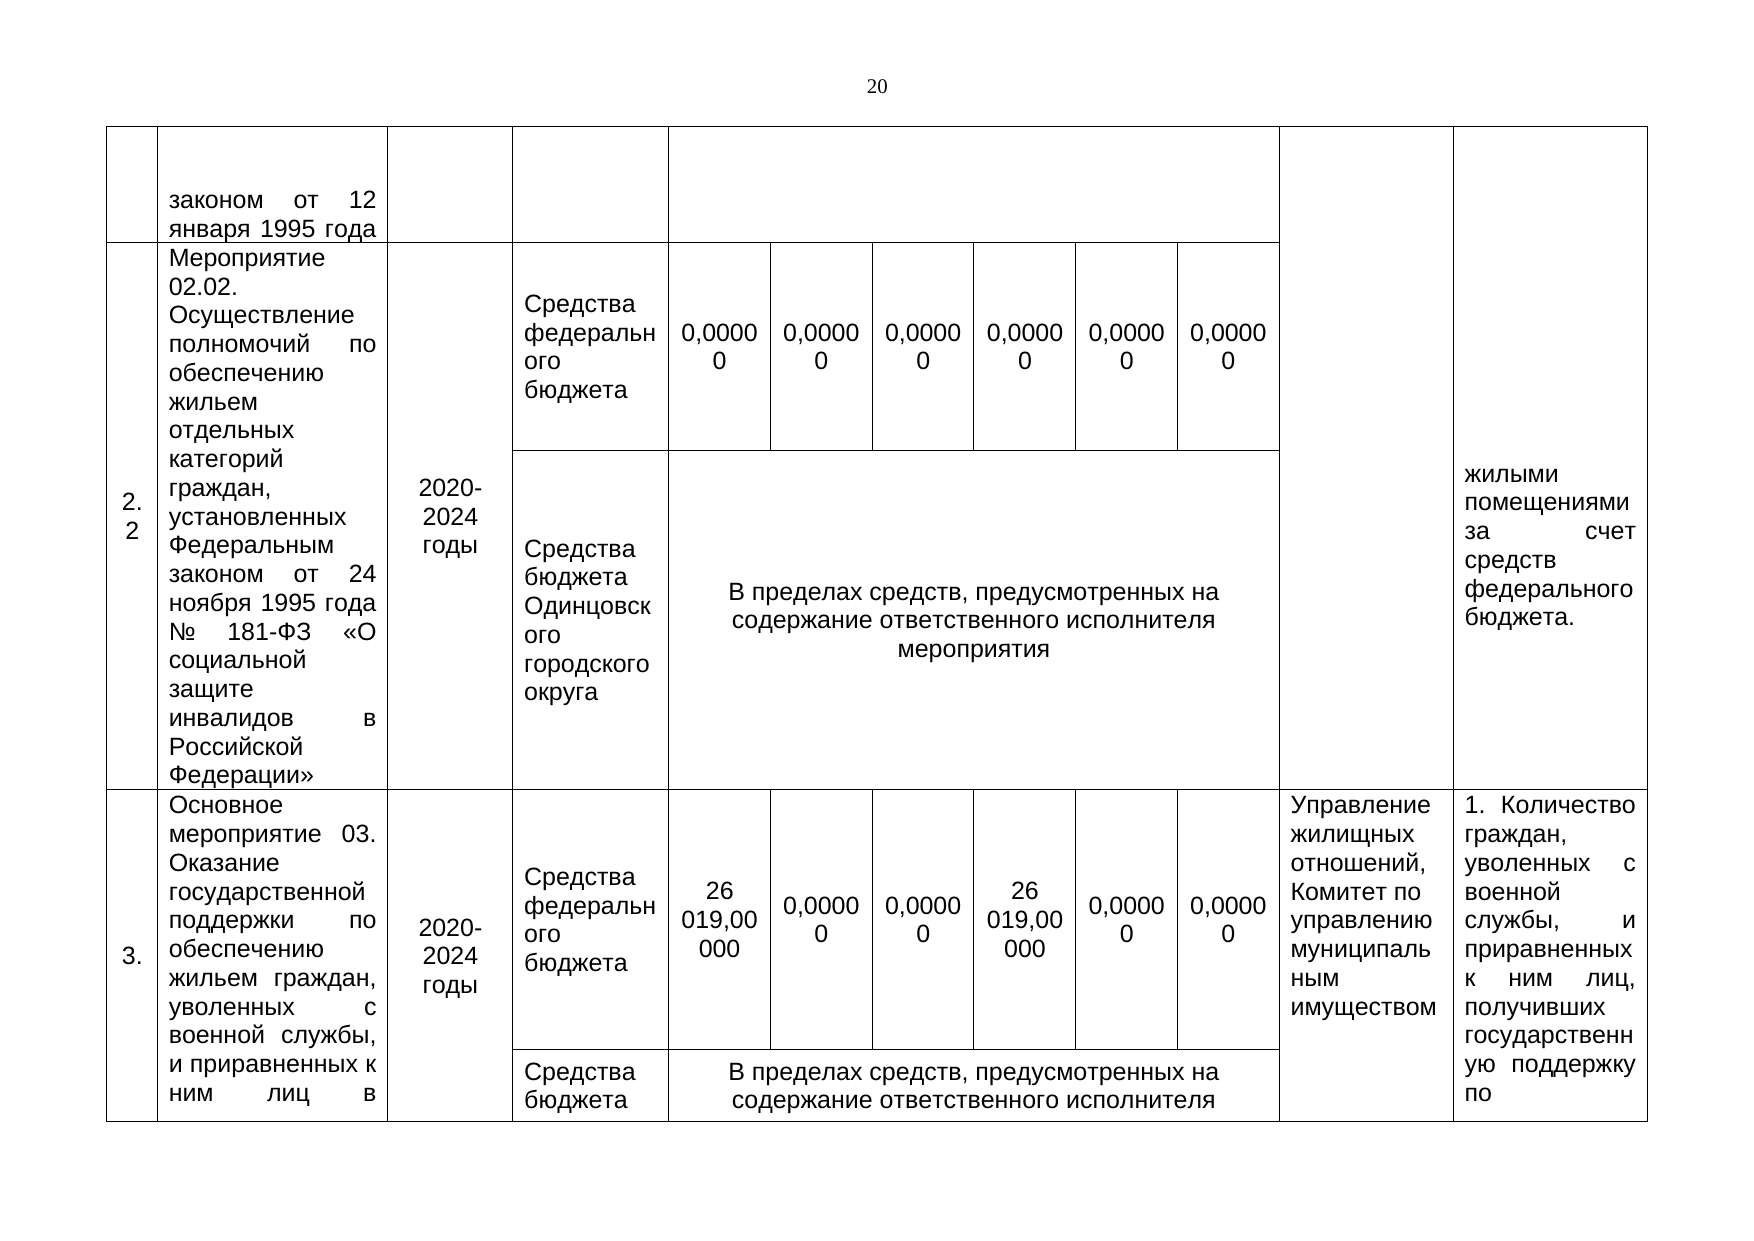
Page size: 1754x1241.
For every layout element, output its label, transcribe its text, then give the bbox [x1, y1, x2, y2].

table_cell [513, 127, 668, 242]
table_cell 3. [107, 790, 157, 1121]
table_cell 0,00000 [1178, 790, 1279, 1049]
table_cell 2.2 [107, 243, 157, 789]
table_cell 0,00000 [1076, 790, 1177, 1049]
table_cell 0,00000 [669, 243, 770, 449]
table_cell [1280, 1049, 1453, 1121]
table_cell 26 019,00000 [974, 790, 1075, 1049]
table_cell 1. Количество граждан, уволенных с военной службы, и приравненных к ним лиц, получивших государственную поддержку по обеспечению жилыми помещениями за счет средств федерального бюджета [1454, 790, 1647, 1121]
table_cell Средства бюджета Одинцовского городского округа [513, 451, 668, 789]
table_cell 26 019,00000 [669, 790, 770, 1049]
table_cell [513, 1050, 668, 1121]
table_cell Мероприятие 02.02. Осуществление полномочий по обеспечению жильем отдельных категорий граждан, установленных Федеральным законом от 24 ноября 1995 года № 181-ФЗ «О социальной защите инвалидов в Российской Федерации» [158, 243, 387, 789]
table_cell 0,00000 [873, 243, 973, 449]
table_cell 0,00000 [1076, 243, 1177, 449]
table_cell 2020-2024 годы [388, 790, 512, 1121]
table_cell 0,00000 [873, 790, 973, 1049]
table_cell Основное мероприятие 03. Оказание государственной поддержки по обеспечению жильем граждан, уволенных с военной службы, и приравненных к ним лиц в соответствии с Федеральным законом от 8 декабря 2010 года № 342-ФЗ «О внесении изменений в Федеральный закон «О статусе военнослужащих» и об обеспечении жилыми помещениями некоторых категорий граждан» [158, 790, 387, 1121]
table_cell Средства федерального бюджета [513, 243, 668, 449]
table_cell Управление жилищных отношений, Комитет по управлению муниципальным имуществом [1280, 790, 1453, 1049]
table_cell Средства федерального бюджета [513, 790, 668, 1049]
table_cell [669, 1050, 1279, 1121]
table_cell 0,00000 [771, 243, 872, 449]
table_cell 0,00000 [771, 790, 872, 1049]
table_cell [669, 127, 1279, 242]
table_cell 0,00000 [974, 243, 1075, 449]
table_cell 2020-2024 годы [388, 243, 512, 789]
table_cell В пределах средств, предусмотренных на содержание ответственного исполнителя мероприятия [669, 451, 1279, 789]
table_cell 0,00000 [1178, 243, 1279, 449]
